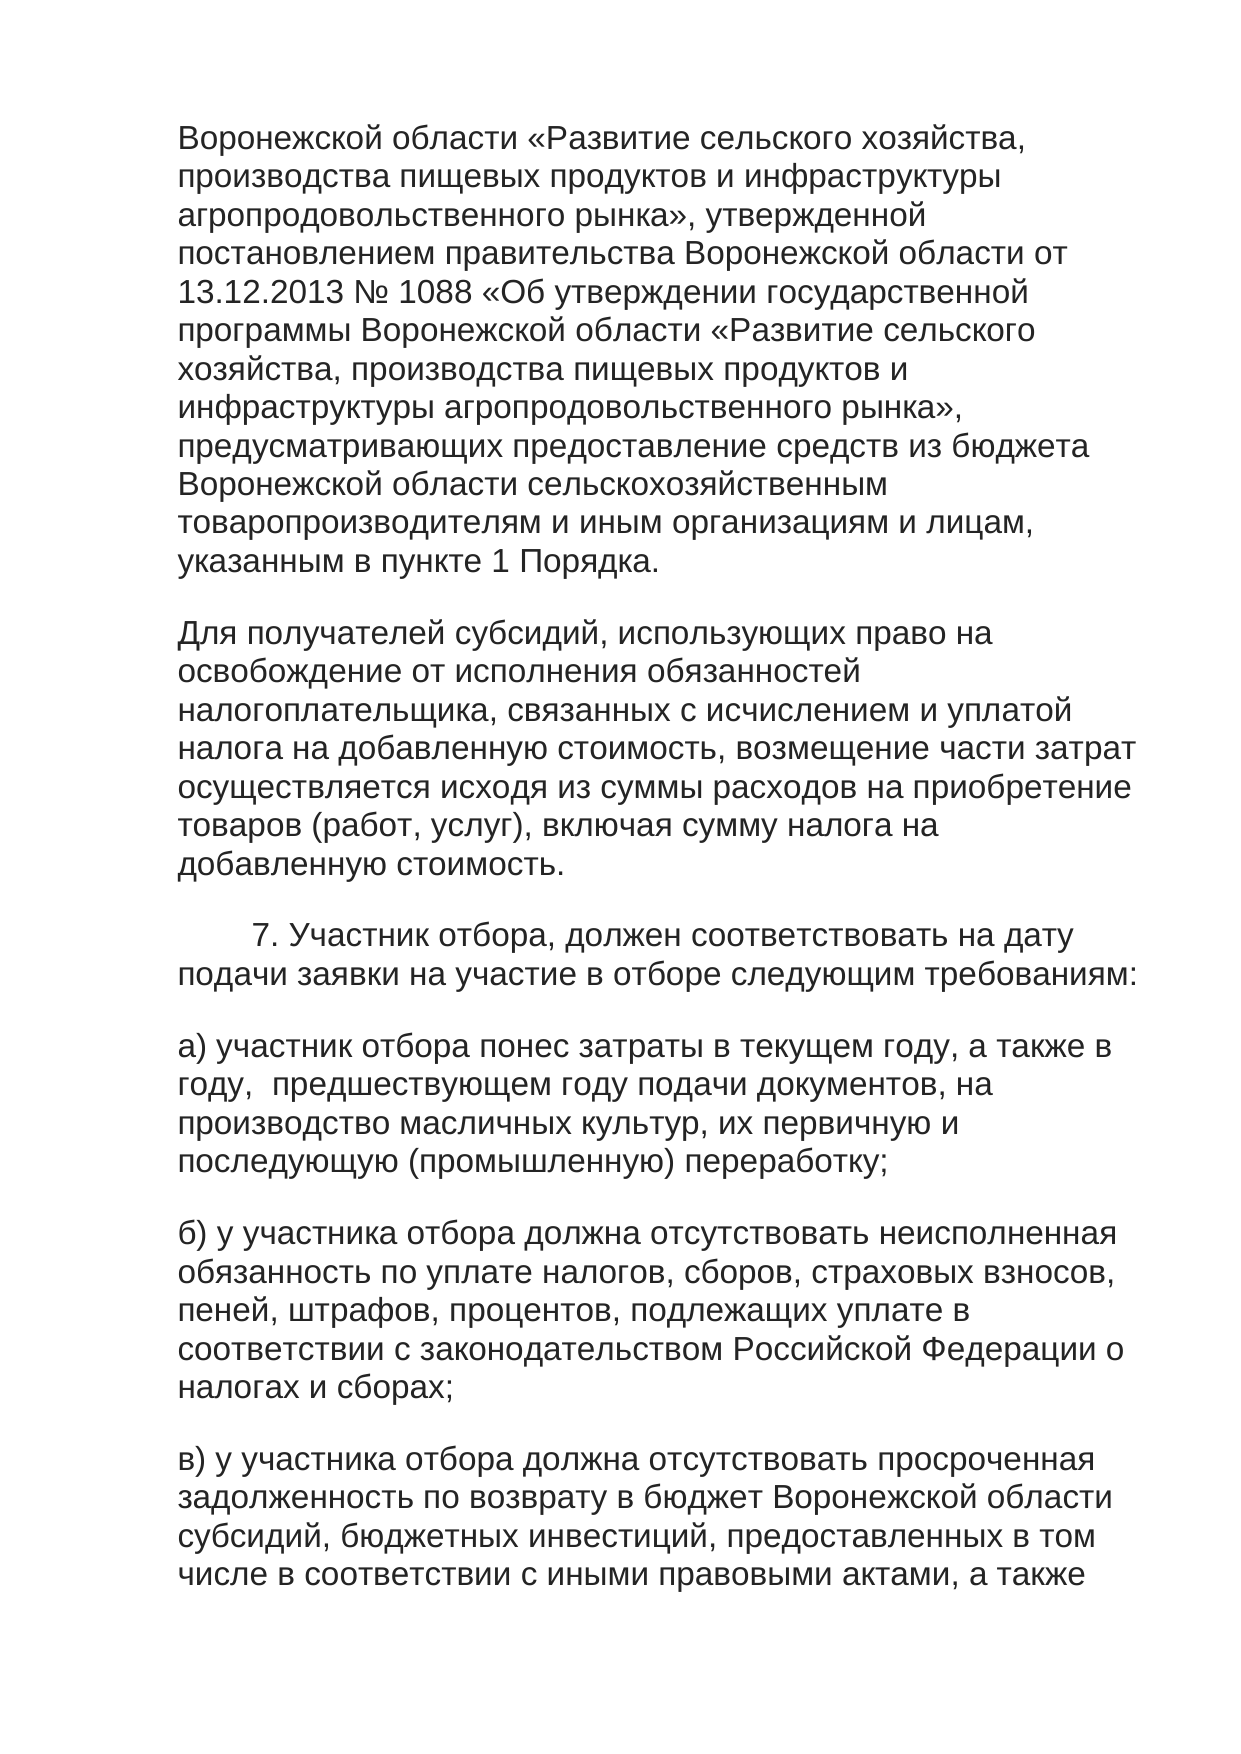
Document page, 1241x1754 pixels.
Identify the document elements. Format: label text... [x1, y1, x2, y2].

text б) у участника отбора должна отсутствовать неисполненная обязанность по уплате налогов, сборов, страховых взносов, пеней, штрафов, процентов, подлежащих уплате в соответствии с законодательством Российской Федерации о налогах и сборах; [177, 1213, 1152, 1405]
text Для получателей субсидий, использующих право на освобождение от исполнения обязанностей налогоплательщика, связанных с исчислением и уплатой налога на добавленную стоимость, возмещение части затрат осуществляется исходя из суммы расходов на приобретение товаров (работ, услуг), включая сумму налога на добавленную стоимость. [177, 613, 1152, 882]
text 7. Участник отбора, должен соответствовать на дату подачи заявки на участие в отборе следующим требованиям: [177, 916, 1152, 992]
text а) участник отбора понес затраты в текущем году, а также в году, предшествующем году подачи документов, на производство масличных культур, их первичную и последующую (промышленную) переработку; [177, 1026, 1152, 1180]
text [177, 118, 1152, 579]
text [177, 1439, 1152, 1593]
